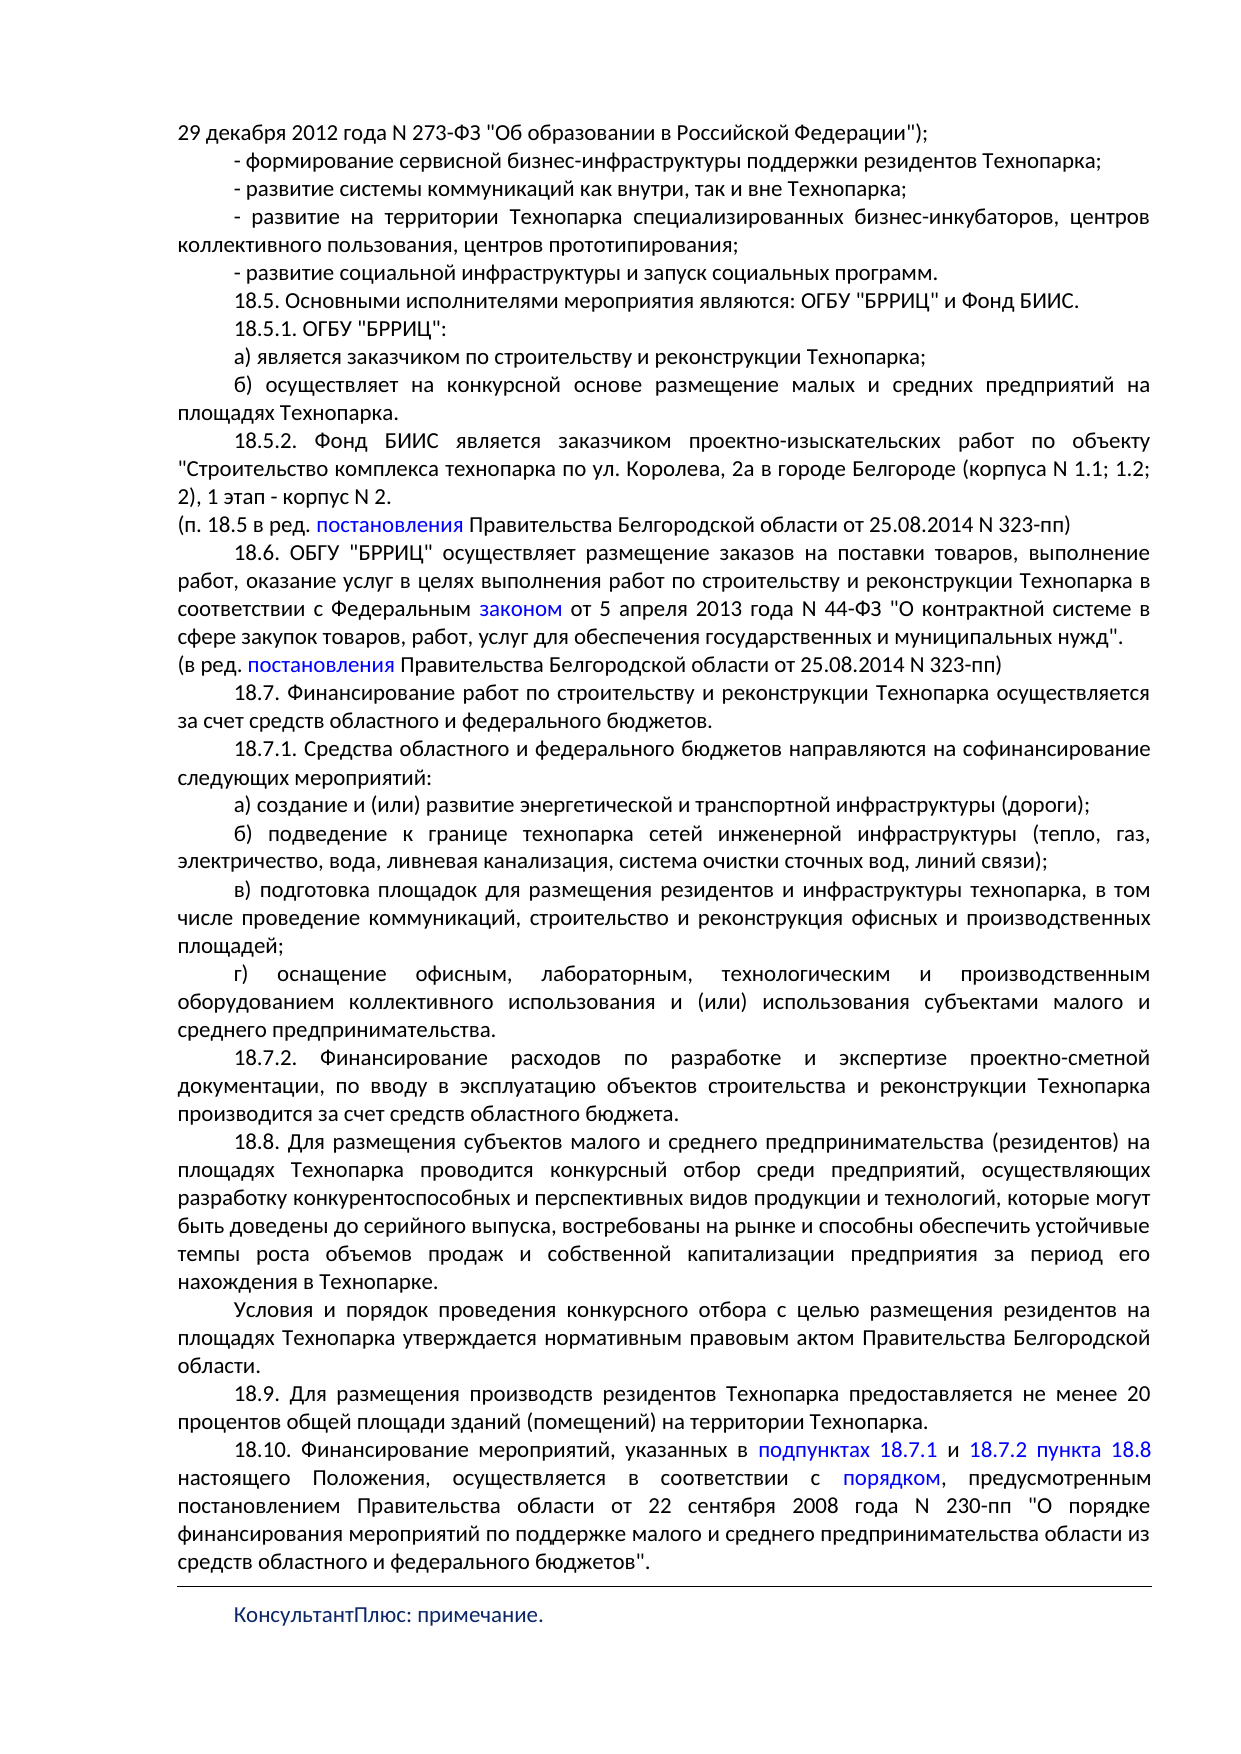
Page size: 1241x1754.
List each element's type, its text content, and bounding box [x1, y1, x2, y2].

text б) осуществляет на конкурсной основе размещение малых и средних предприятий на площадях Технопарка. [177, 370, 1152, 426]
text 18.5. Основными исполнителями мероприятия являются: ОГБУ "БРРИЦ" и Фонд БИИС. [177, 286, 1152, 314]
text (в ред. постановления Правительства Белгородской области от 25.08.2014 N 323-пп) [177, 651, 1152, 678]
text в) подготовка площадок для размещения резидентов и инфраструктуры технопарка, в том числе проведение коммуникаций, строительство и реконструкция офисных и производственных площадей; [177, 875, 1152, 959]
text а) создание и (или) развитие энергетической и транспортной инфраструктуры (дороги); [177, 791, 1152, 819]
text 18.7. Финансирование работ по строительству и реконструкции Технопарка осуществляется за счет средств областного и федерального бюджетов. [177, 678, 1152, 734]
text Условия и порядок проведения конкурсного отбора с целью размещения резидентов на площадях Технопарка утверждается нормативным правовым актом Правительства Белгородской области. [177, 1295, 1152, 1379]
text 18.6. ОБГУ "БРРИЦ" осуществляет размещение заказов на поставки товаров, выполнение работ, оказание услуг в целях выполнения работ по строительству и реконструкции Технопарка в соответствии с Федеральным законом от 5 апреля 2013 года N 44-ФЗ "О контрактной системе в сфере закупок товаров, работ, услуг для обеспечения государственных и муниципальных нужд". [177, 538, 1152, 651]
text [177, 118, 1152, 146]
text (п. 18.5 в ред. постановления Правительства Белгородской области от 25.08.2014 N 323-пп) [177, 510, 1152, 538]
text - формирование сервисной бизнес-инфраструктуры поддержки резидентов Технопарка; [177, 146, 1152, 174]
text 18.10. Финансирование мероприятий, указанных в подпунктах 18.7.1 и 18.7.2 пункта 18.8 настоящего Положения, осуществляется в соответствии с порядком, предусмотренным постановлением Правительства области от 22 сентября 2008 года N 230-пп "О порядке финансирования мероприятий по поддержке малого и среднего предпринимательства области из средств областного и федерального бюджетов". [177, 1435, 1152, 1575]
text г) оснащение офисным, лабораторным, технологическим и производственным оборудованием коллективного использования и (или) использования субъектами малого и среднего предпринимательства. [177, 959, 1152, 1043]
text 18.7.2. Финансирование расходов по разработке и экспертизе проектно-сметной документации, по вводу в эксплуатацию объектов строительства и реконструкции Технопарка производится за счет средств областного бюджета. [177, 1043, 1152, 1127]
text 18.5.1. ОГБУ "БРРИЦ": [177, 314, 1152, 342]
text - развитие социальной инфраструктуры и запуск социальных программ. [177, 258, 1152, 286]
text 18.8. Для размещения субъектов малого и среднего предпринимательства (резидентов) на площадях Технопарка проводится конкурсный отбор среди предприятий, осуществляющих разработку конкурентоспособных и перспективных видов продукции и технологий, которые могут быть доведены до серийного выпуска, востребованы на рынке и способны обеспечить устойчивые темпы роста объемов продаж и собственной капитализации предприятия за период его нахождения в Технопарке. [177, 1127, 1152, 1295]
text 18.9. Для размещения производств резидентов Технопарка предоставляется не менее 20 процентов общей площади зданий (помещений) на территории Технопарка. [177, 1379, 1152, 1435]
text - развитие системы коммуникаций как внутри, так и вне Технопарка; [177, 174, 1152, 202]
text КонсультантПлюс: примечание. [177, 1600, 1152, 1628]
text - развитие на территории Технопарка специализированных бизнес-инкубаторов, центров коллективного пользования, центров прототипирования; [177, 202, 1152, 258]
text 18.5.2. Фонд БИИС является заказчиком проектно-изыскательских работ по объекту "Строительство комплекса технопарка по ул. Королева, 2а в городе Белгороде (корпуса N 1.1; 1.2; 2), 1 этап - корпус N 2. [177, 426, 1152, 510]
text 18.7.1. Средства областного и федерального бюджетов направляются на софинансирование следующих мероприятий: [177, 734, 1152, 791]
text б) подведение к границе технопарка сетей инженерной инфраструктуры (тепло, газ, электричество, вода, ливневая канализация, система очистки сточных вод, линий связи); [177, 819, 1152, 875]
text а) является заказчиком по строительству и реконструкции Технопарка; [177, 342, 1152, 370]
